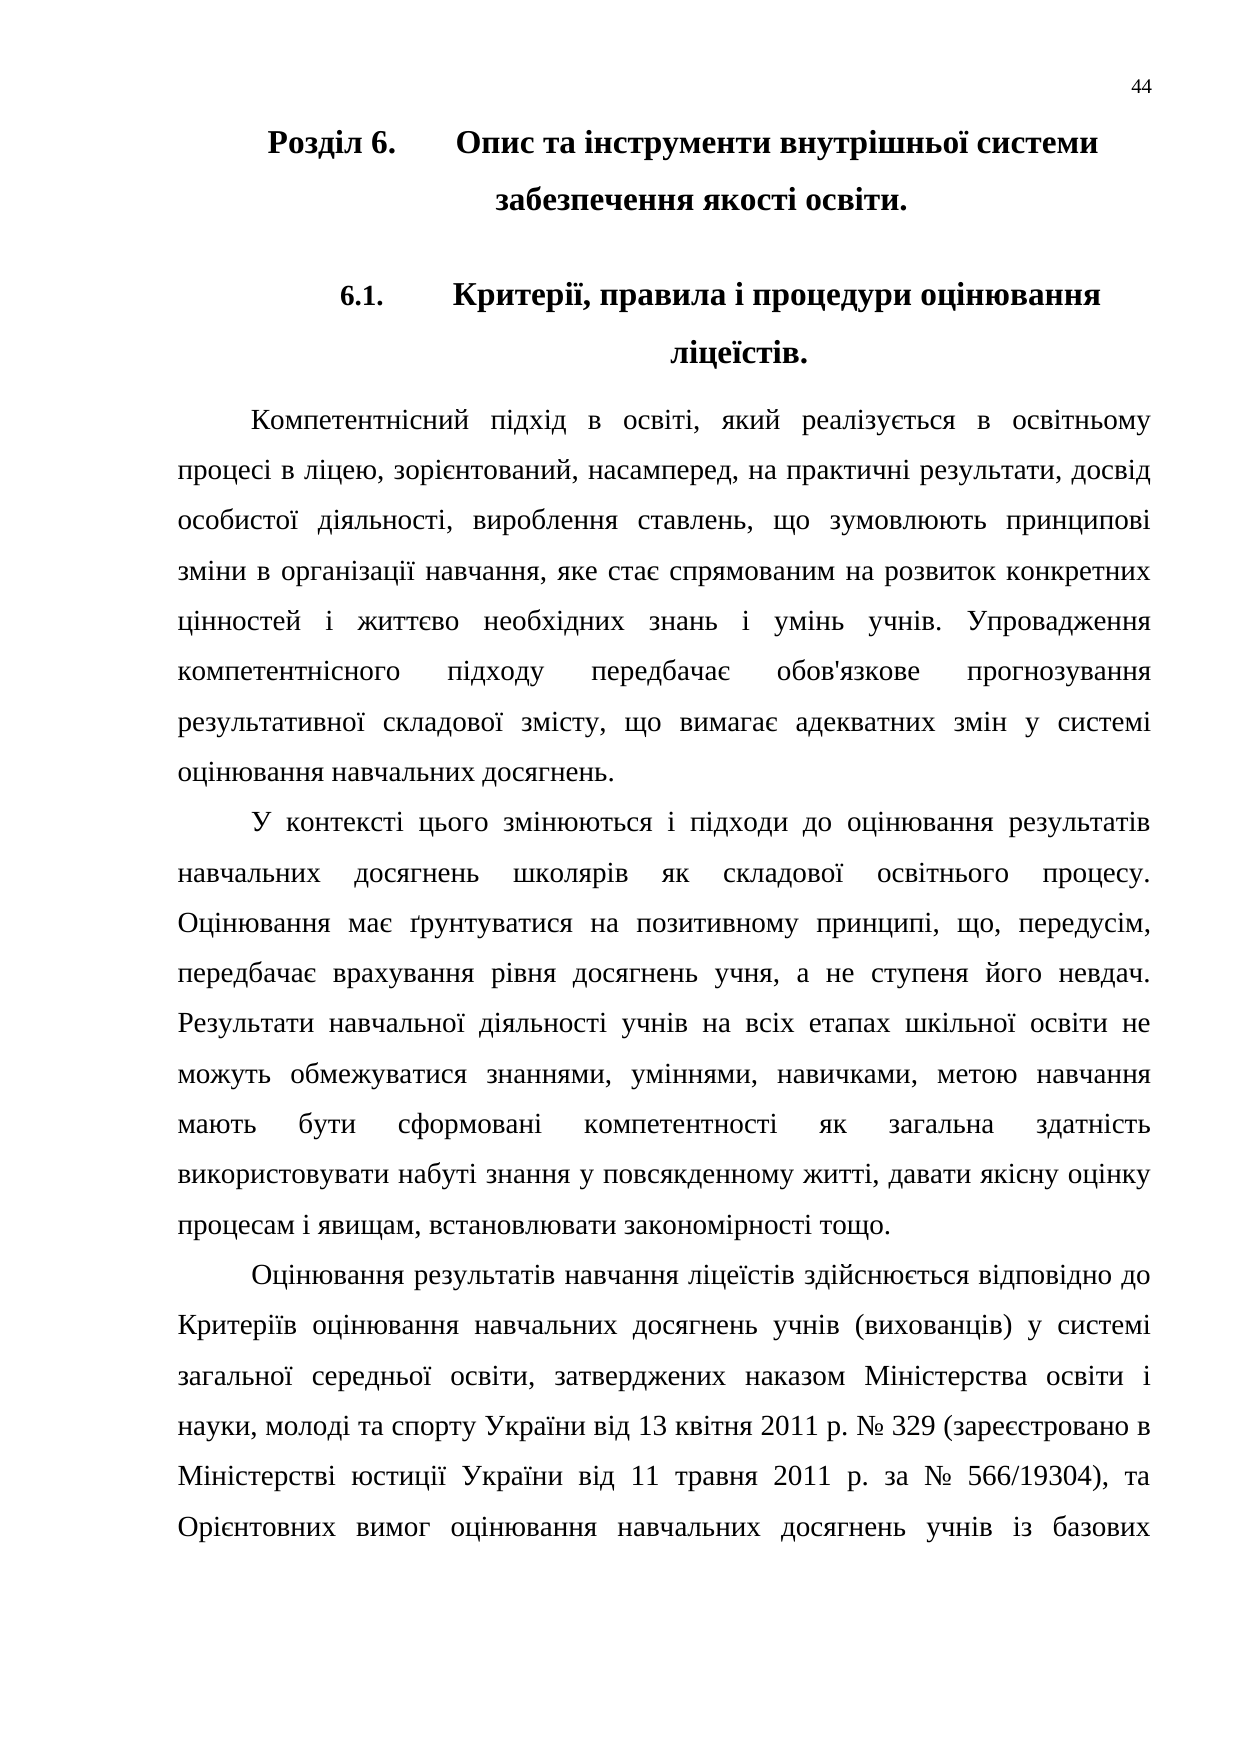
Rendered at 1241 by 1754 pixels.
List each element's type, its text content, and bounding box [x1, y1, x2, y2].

text У контексті цього змінюються і підходи до оцінювання результатів навчальних досягнень школярів як складової освітнього процесу. Оцінювання має ґрунтуватися на позитивному принципі, що, передусім, передбачає врахування рівня досягнень учня, а не ступеня його невдач. Результати навчальної діяльності учнів на всіх етапах шкільної освіти не можуть обмежуватися знаннями, уміннями, навичками, метою навчання мають бути сформовані компетентності як загальна здатність використовувати набуті знання у повсякденному житті, давати якісну оцінку процесам і явищам, встановлювати закономірності тощо. [177, 804, 1152, 1240]
text Опис та інструменти внутрішньої системи забезпечення якості освіти. [214, 122, 1152, 218]
text Компетентнісний підхід в освіті, який реалізується в освітньому процесі в ліцею, зорієнтований, насамперед, на практичні результати, досвід особистої діяльності, вироблення ставлень, що зумовлюють принципові зміни в організації навчання, яке стає спрямованим на розвиток конкретних цінностей і життєво необхідних знань і умінь учнів. Упровадження компетентнісного підходу передбачає обов'язкове прогнозування результативної складової змісту, що вимагає адекватних змін у системі оцінювання навчальних досягнень. [177, 402, 1152, 788]
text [177, 1257, 1152, 1542]
text Критерії, правила і процедури оцінювання ліцеїстів. [289, 274, 1152, 370]
